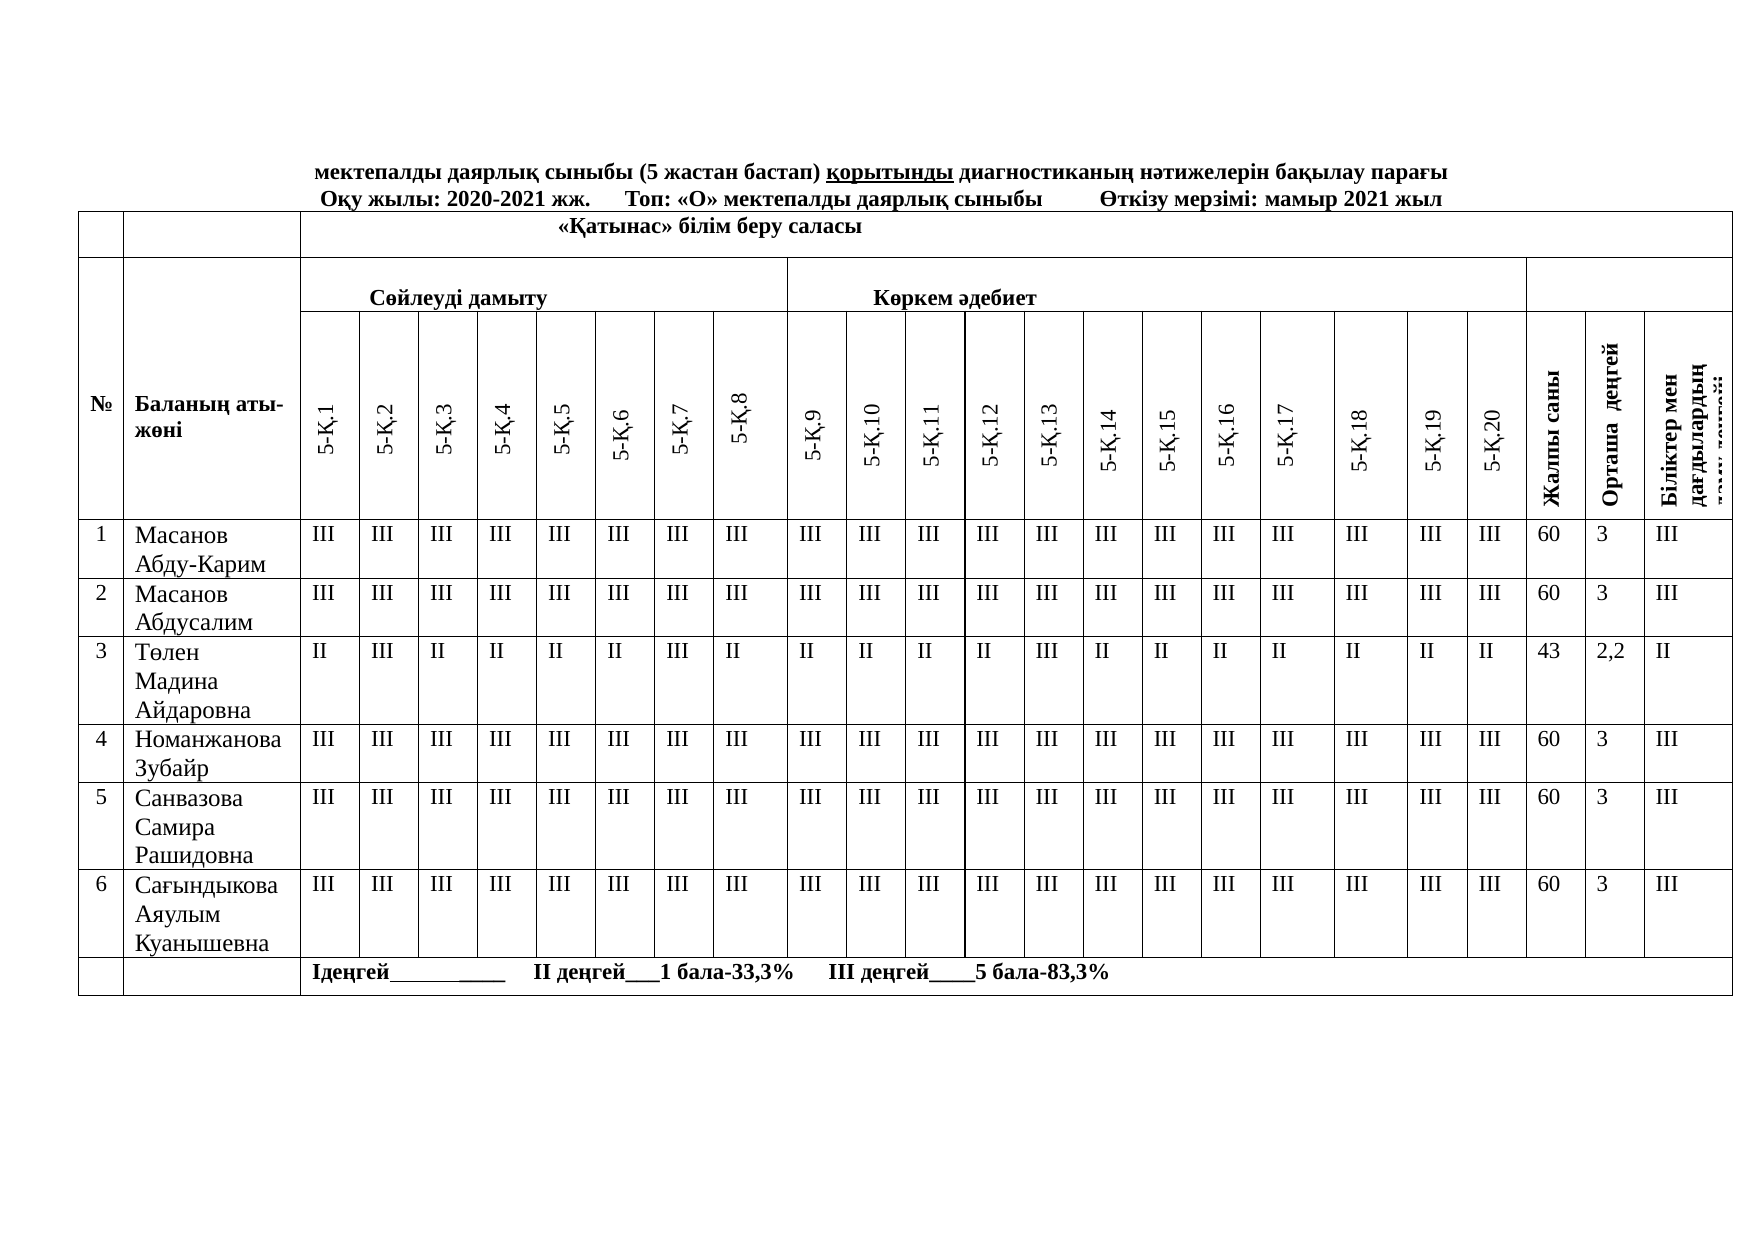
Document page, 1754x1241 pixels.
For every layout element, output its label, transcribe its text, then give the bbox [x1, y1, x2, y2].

table_cell 3 [1586, 725, 1644, 782]
table_cell ІІ [1335, 637, 1407, 723]
table_cell ІІІ [966, 870, 1024, 957]
table_cell ІІІ [1025, 725, 1083, 782]
table_header [124, 212, 300, 257]
table_cell ІІ [1084, 637, 1142, 723]
table_cell ІІІ [1261, 579, 1334, 636]
table_cell ІІІ [596, 783, 654, 869]
table_cell 43 [1527, 637, 1585, 723]
table_cell 3 [1586, 870, 1644, 957]
text мектепалды даярлық сыныбы (5 жастан бастап) қорытынды диагностиканың нәтижелерін бақылау парағы [94, 158, 1668, 185]
table_cell 5-Қ.3 [419, 312, 477, 519]
table_cell ІІІ [1025, 783, 1083, 869]
table_cell [1527, 258, 1732, 311]
table_cell ІІІ [655, 870, 713, 957]
table_cell 60 [1527, 520, 1585, 578]
table_cell 3 [79, 637, 123, 723]
table_cell ІІ [478, 637, 536, 723]
table_cell ІІІ [1143, 725, 1201, 782]
table_cell 5-Қ.6 [596, 312, 654, 519]
table_cell ІІІ [360, 579, 418, 636]
table_cell ІІІ [1143, 520, 1201, 578]
table_cell ІІ [596, 637, 654, 723]
table_cell ІІ [714, 637, 787, 723]
table_cell ІІІ [478, 870, 536, 957]
table_cell 5-Қ.18 [1335, 312, 1407, 519]
table_cell ІІІ [537, 870, 595, 957]
table_cell ІІІ [1335, 783, 1407, 869]
table_cell ІІІ [1025, 579, 1083, 636]
table_cell № [79, 258, 123, 519]
table_cell ІІ [1261, 637, 1334, 723]
table_cell ІІІ [714, 520, 787, 578]
table_cell 60 [1527, 725, 1585, 782]
table_cell ІІІ [1645, 579, 1732, 636]
table_cell ІІ [966, 637, 1024, 723]
table_cell 3 [1586, 783, 1644, 869]
table_cell 5-Қ.5 [537, 312, 595, 519]
table_cell ІІІ [1335, 520, 1407, 578]
table_cell ІІІ [537, 579, 595, 636]
table_cell ІІІ [360, 870, 418, 957]
table_cell ІІІ [1468, 725, 1526, 782]
table_cell ІІІ [966, 520, 1024, 578]
table_cell ІІІ [847, 520, 905, 578]
table_cell ІІІ [847, 783, 905, 869]
table_cell ІІІ [1468, 579, 1526, 636]
table_cell ІІІ [1143, 783, 1201, 869]
table_cell 5-Қ.9 [788, 312, 846, 519]
table_cell ІІІ [1468, 870, 1526, 957]
table_cell 5 [79, 783, 123, 869]
table_cell ІІ [1202, 637, 1260, 723]
table_cell ІІ [788, 637, 846, 723]
table_cell Төлен Мадина Айдаровна [124, 637, 300, 723]
table_cell ІІІ [1202, 520, 1260, 578]
table_cell ІІІ [906, 870, 964, 957]
table_cell Орташа деңгей [1586, 312, 1644, 519]
table_cell ІІІ [1645, 870, 1732, 957]
table_cell ІІІ [478, 783, 536, 869]
table_cell ІІІ [596, 520, 654, 578]
table_cell 5-Қ.13 [1025, 312, 1083, 519]
table_cell ІІ [1408, 637, 1467, 723]
table_cell ІІ [1645, 637, 1732, 723]
table_cell ІІІ [301, 725, 359, 782]
table_cell 2 [79, 579, 123, 636]
table_cell ІІ [847, 637, 905, 723]
table_cell ІІІ [847, 725, 905, 782]
table_cell ІІІ [537, 520, 595, 578]
table_cell ІІІ [1202, 725, 1260, 782]
table_cell Iдеңгей ____ II деңгей___1 бала-33,3% III деңгей____5 бала-83,3% [301, 958, 1732, 995]
table_cell ІІІ [1143, 870, 1201, 957]
table_cell [124, 958, 300, 995]
table_cell ІІІ [655, 637, 713, 723]
table_cell ІІІ [1408, 783, 1467, 869]
table_cell 4 [79, 725, 123, 782]
table_cell ІІІ [478, 579, 536, 636]
table_cell ІІ [419, 637, 477, 723]
table_cell ІІІ [1335, 870, 1407, 957]
table_cell ІІІ [1084, 870, 1142, 957]
table_cell ІІІ [906, 783, 964, 869]
table_cell ІІІ [966, 579, 1024, 636]
table_cell 5-Қ.1 [301, 312, 359, 519]
table_cell ІІ [906, 637, 964, 723]
table_cell ІІІ [714, 870, 787, 957]
table_cell Масанов Абдусалим [124, 579, 300, 636]
table_cell ІІІ [906, 579, 964, 636]
table_cell ІІІ [1468, 783, 1526, 869]
table_header [79, 212, 123, 257]
table_cell ІІІ [301, 870, 359, 957]
table_cell 5-Қ.11 [906, 312, 964, 519]
table_cell Санвазова Самира Рашидовна [124, 783, 300, 869]
table_cell 60 [1527, 870, 1585, 957]
table_cell ІІІ [419, 725, 477, 782]
table_cell ІІІ [788, 725, 846, 782]
table_cell 2,2 [1586, 637, 1644, 723]
table_cell ІІІ [478, 725, 536, 782]
table_cell 5-Қ.19 [1408, 312, 1467, 519]
table_cell ІІІ [419, 870, 477, 957]
table_cell ІІІ [537, 783, 595, 869]
table_cell 60 [1527, 783, 1585, 869]
table_cell ІІІ [1408, 870, 1467, 957]
table_cell ІІІ [788, 579, 846, 636]
table_cell ІІІ [847, 579, 905, 636]
table_cell ІІІ [596, 725, 654, 782]
table_cell ІІІ [596, 579, 654, 636]
table_cell 5-Қ.17 [1261, 312, 1334, 519]
table_cell ІІІ [906, 520, 964, 578]
table_cell ІІІ [360, 520, 418, 578]
table_cell ІІІ [1408, 725, 1467, 782]
table_cell ІІІ [360, 637, 418, 723]
table_cell 6 [79, 870, 123, 957]
table_cell ІІІ [301, 520, 359, 578]
table_cell ІІІ [360, 725, 418, 782]
table_cell Жалпы саны [1527, 312, 1585, 519]
table_cell ІІІ [1645, 783, 1732, 869]
table_cell ІІ [1143, 637, 1201, 723]
table_cell ІІІ [906, 725, 964, 782]
table_cell 60 [1527, 579, 1585, 636]
table_header «Қатынас» білім беру саласы [301, 212, 1732, 257]
text Оқу жылы: 2020-2021 жж. Топ: «О» мектепалды даярлық сыныбы Өткізу мерзімі: мамыр 2021 жыл [94, 185, 1668, 211]
table_cell ІІІ [596, 870, 654, 957]
table_cell [79, 958, 123, 995]
table_cell 3 [1586, 520, 1644, 578]
table_cell ІІІ [714, 725, 787, 782]
table_cell ІІІ [1645, 520, 1732, 578]
table_cell 5-Қ.4 [478, 312, 536, 519]
table_cell ІІ [537, 637, 595, 723]
table_cell ІІІ [419, 783, 477, 869]
table_cell 3 [1586, 579, 1644, 636]
table_cell ІІІ [788, 783, 846, 869]
table_cell 5-Қ.20 5 [1468, 312, 1526, 519]
table_cell Сағындыкова Аяулым Куанышевна [124, 870, 300, 957]
table_cell ІІІ [301, 783, 359, 869]
table_cell 5-Қ.12 [966, 312, 1024, 519]
table_cell 5-Қ.15 [1143, 312, 1201, 519]
table_cell ІІІ [1202, 870, 1260, 957]
table_cell ІІІ [966, 783, 1024, 869]
table_cell ІІІ [1202, 579, 1260, 636]
table_cell 5-Қ.10 [847, 312, 905, 519]
table_cell ІІІ [360, 783, 418, 869]
table_cell 5-Қ.2 [360, 312, 418, 519]
table_cell ІІІ [1025, 870, 1083, 957]
table_cell ІІІ [1408, 520, 1467, 578]
table_cell ІІІ [1084, 783, 1142, 869]
table_cell ІІІ [1084, 579, 1142, 636]
table_cell ІІІ [1335, 579, 1407, 636]
table_cell ІІІ [537, 725, 595, 782]
table_cell ІІІ [1335, 725, 1407, 782]
table_cell ІІІ [788, 520, 846, 578]
table_cell ІІ [1468, 637, 1526, 723]
table_cell ІІІ [1261, 725, 1334, 782]
table_cell ІІІ [655, 783, 713, 869]
table_cell ІІІ [1408, 579, 1467, 636]
table_cell ІІІ [1645, 725, 1732, 782]
table_cell ІІІ [1084, 520, 1142, 578]
table_cell 5-Қ.14 [1084, 312, 1142, 519]
table_cell Сөйлеуді дамыту [301, 258, 787, 311]
table_cell ІІІ [1468, 520, 1526, 578]
table_cell 5-Қ.7 [655, 312, 713, 519]
table_cell ІІІ [1261, 520, 1334, 578]
table_cell ІІІ [1143, 579, 1201, 636]
table_cell Масанов Абду-Карим [124, 520, 300, 578]
table_cell ІІІ [714, 579, 787, 636]
table_cell ІІІ [419, 520, 477, 578]
table_cell ІІІ [714, 783, 787, 869]
table_cell 5-Қ.16 [1202, 312, 1260, 519]
table_cell ІІІ [655, 520, 713, 578]
table_cell Баланың аты-жөні [124, 258, 300, 519]
table_cell ІІІ [655, 579, 713, 636]
table_cell ІІ [301, 637, 359, 723]
table_cell ІІІ [1084, 725, 1142, 782]
table_cell ІІІ [1025, 520, 1083, 578]
table_cell Біліктер мен дағдылардың даму деңгейі [1645, 312, 1732, 519]
table_cell ІІІ [1261, 783, 1334, 869]
table_cell 1 [79, 520, 123, 578]
table_cell ІІІ [1202, 783, 1260, 869]
table_cell ІІІ [1025, 637, 1083, 723]
table_cell Көркем әдебиет [788, 258, 1526, 311]
table_cell ІІІ [478, 520, 536, 578]
table_cell ІІІ [788, 870, 846, 957]
table_cell ІІІ [1261, 870, 1334, 957]
table_cell ІІІ [847, 870, 905, 957]
table_cell ІІІ [966, 725, 1024, 782]
table_cell ІІІ [419, 579, 477, 636]
table_cell ІІІ [655, 725, 713, 782]
table_cell 5-Қ.8 [714, 312, 787, 519]
table_cell ІІІ [301, 579, 359, 636]
table_cell Номанжанова Зубайр [124, 725, 300, 782]
